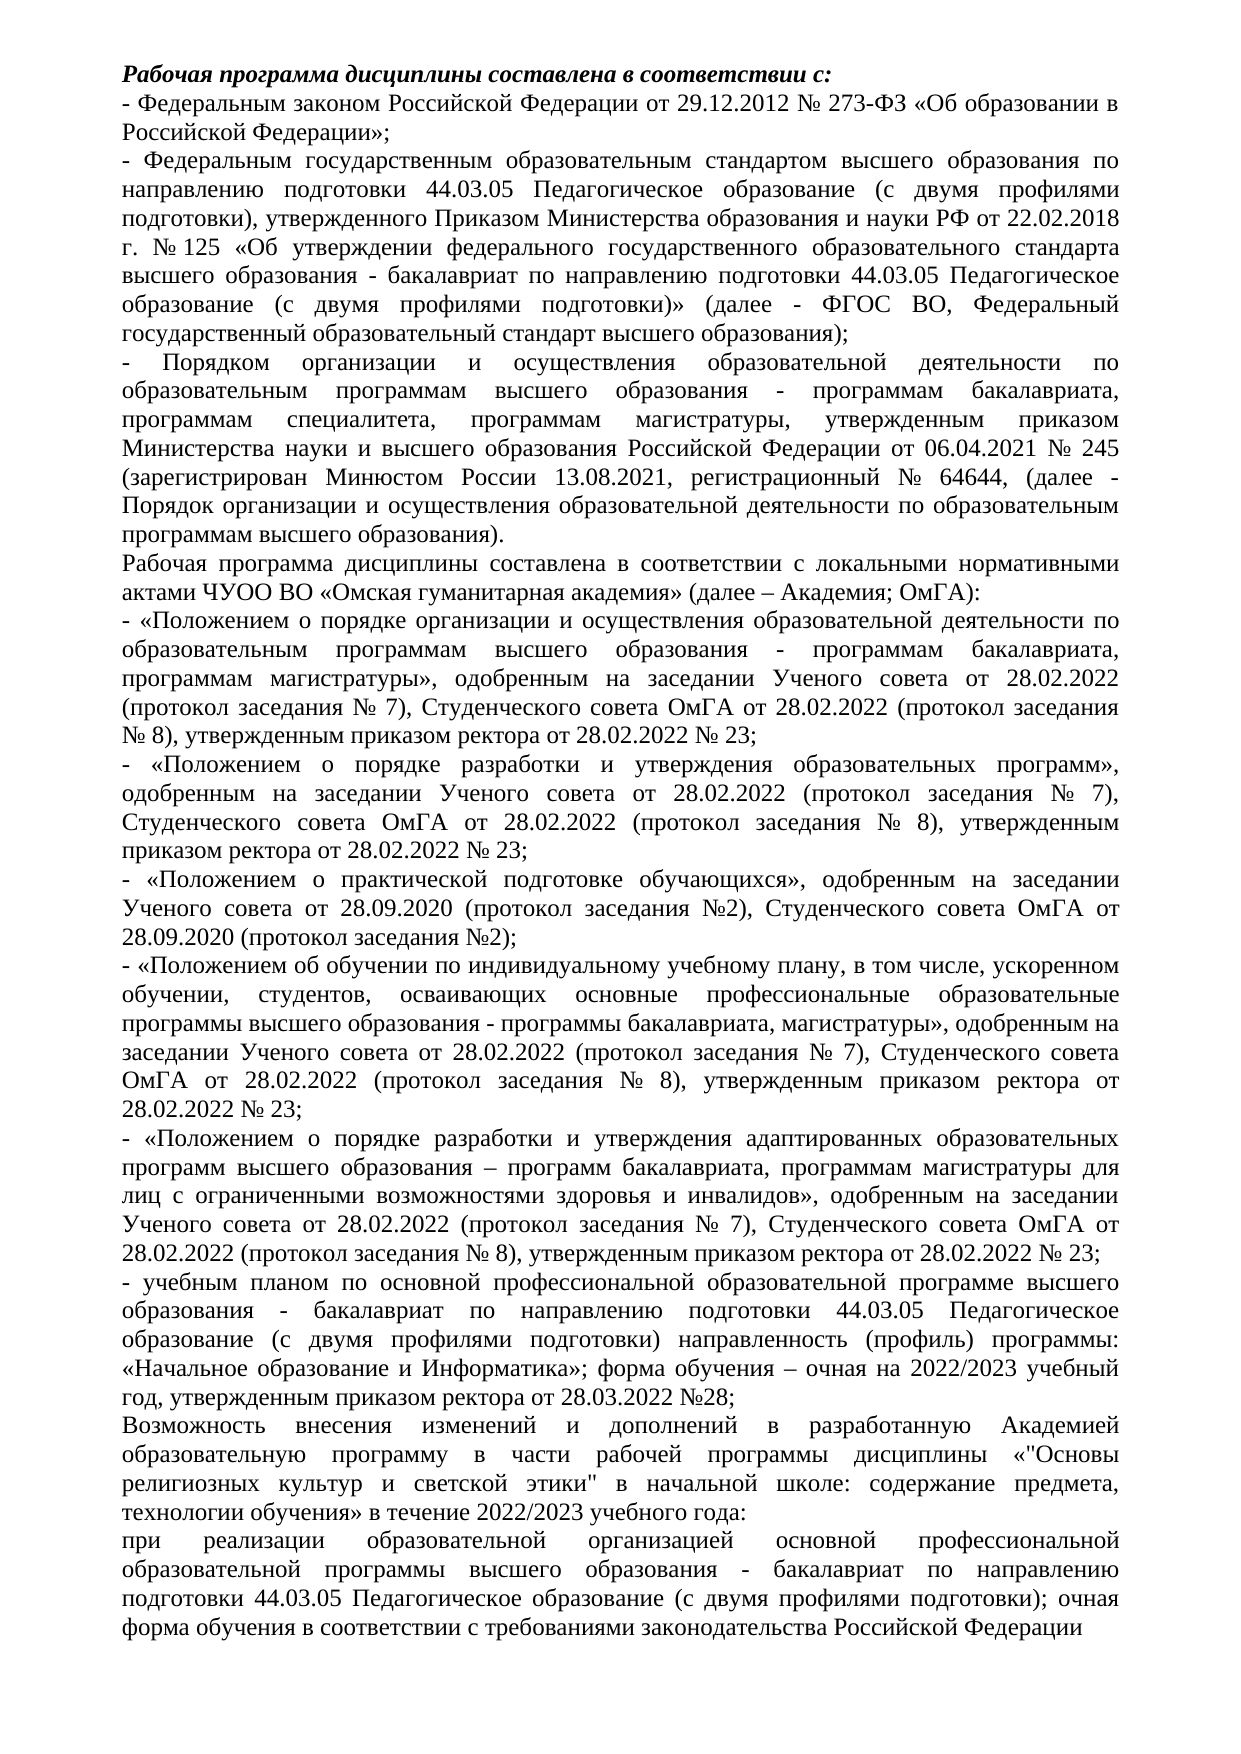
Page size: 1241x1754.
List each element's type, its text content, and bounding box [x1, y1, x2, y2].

table_cell - Федеральным законом Российской Федерации от 29.12.2012 № 273-ФЗ «Об образовании в Российской Федерации»; - Федеральным государственным образовательным стандартом высшего образования по направлению подготовки 44.03.05 Педагогическое образование (с двумя профилями подготовки), утвержденного Приказом Министерства образования и науки РФ от 22.02.2018 г. № 125 «Об утверждении федерального государственного образовательного стандарта высшего образования - бакалавриат по направлению подготовки 44.03.05 Педагогическое образование (с двумя профилями подготовки)» (далее - ФГОС ВО, Федеральный государственный образовательный стандарт высшего образования); - Порядком организации и осуществления образовательной деятельности по образовательным программам высшего образования - программам бакалавриата, программам специалитета, программам магистратуры, утвержденным приказом Министерства науки и высшего образования Российской Федерации от 06.04.2021 № 245 (зарегистрирован Минюстом России 13.08.2021, регистрационный № 64644, (далее - Порядок организации и осуществления образовательной деятельности по образовательным программам высшего образования). Рабочая программа дисциплины составлена в соответствии с локальными нормативными актами ЧУОО ВО «Омская гуманитарная академия» (далее – Академия; ОмГА): - «Положением о порядке организации и осуществления образовательной деятельности по образовательным программам высшего образования - программам бакалавриата, программам магистратуры», одобренным на заседании Ученого совета от 28.02.2022 (протокол заседания № 7), Студенческого совета ОмГА от 28.02.2022 (протокол заседания № 8), утвержденным приказом ректора от 28.02.2022 № 23; - «Положением о порядке разработки и утверждения образовательных программ», одобренным на заседании Ученого совета от 28.02.2022 (протокол заседания № 7), Студенческого совета ОмГА от 28.02.2022 (протокол заседания № 8), утвержденным приказом ректора от 28.02.2022 № 23; - «Положением о практической подготовке обучающихся», одобренным на заседании Ученого совета от 28.09.2020 (протокол заседания №2), Студенческого совета ОмГА от 28.09.2020 (протокол заседания №2); - «Положением об обучении по индивидуальному учебному плану, в том числе, ускоренном обучении, студентов, осваивающих основные профессиональные образовательные программы высшего образования - программы бакалавриата, магистратуры», одобренным на заседании Ученого совета от 28.02.2022 (протокол заседания № 7), Студенческого совета ОмГА от 28.02.2022 (протокол заседания № 8), утвержденным приказом ректора от 28.02.2022 № 23; - «Положением о порядке разработки и утверждения адаптированных образовательных программ высшего образования – программ бакалавриата, программам магистратуры для лиц с ограниченными возможностями здоровья и инвалидов», одобренным на заседании Ученого совета от 28.02.2022 (протокол заседания № 7), Студенческого совета ОмГА от 28.02.2022 (протокол заседания № 8), утвержденным приказом ректора от 28.02.2022 № 23; - учебным планом по основной профессиональной образовательной программе высшего образования - бакалавриат по направлению подготовки 44.03.05 Педагогическое образование (с двумя профилями подготовки) направленность (профиль) программы: «Начальное образование и Информатика»; форма обучения – очная на 2022/2023 учебный год, утвержденным приказом ректора от 28.03.2022 №28; Возможность внесения изменений и дополнений в разработанную Академией образовательную программу в части рабочей программы дисциплины «"Основы религиозных культур и светской этики" в начальной школе: содержание предмета, технологии обучения» в течение 2022/2023 учебного года: при реализации образовательной организацией основной профессиональной образовательной программы высшего образования - бакалавриат по направлению подготовки 44.03.05 Педагогическое образование (с двумя профилями подготовки); очная форма обучения в соответствии с требованиями законодательства Российской Федерации [118, 88, 1124, 1662]
table_header Рабочая программа дисциплины составлена в соответствии с: [118, 59, 1124, 88]
